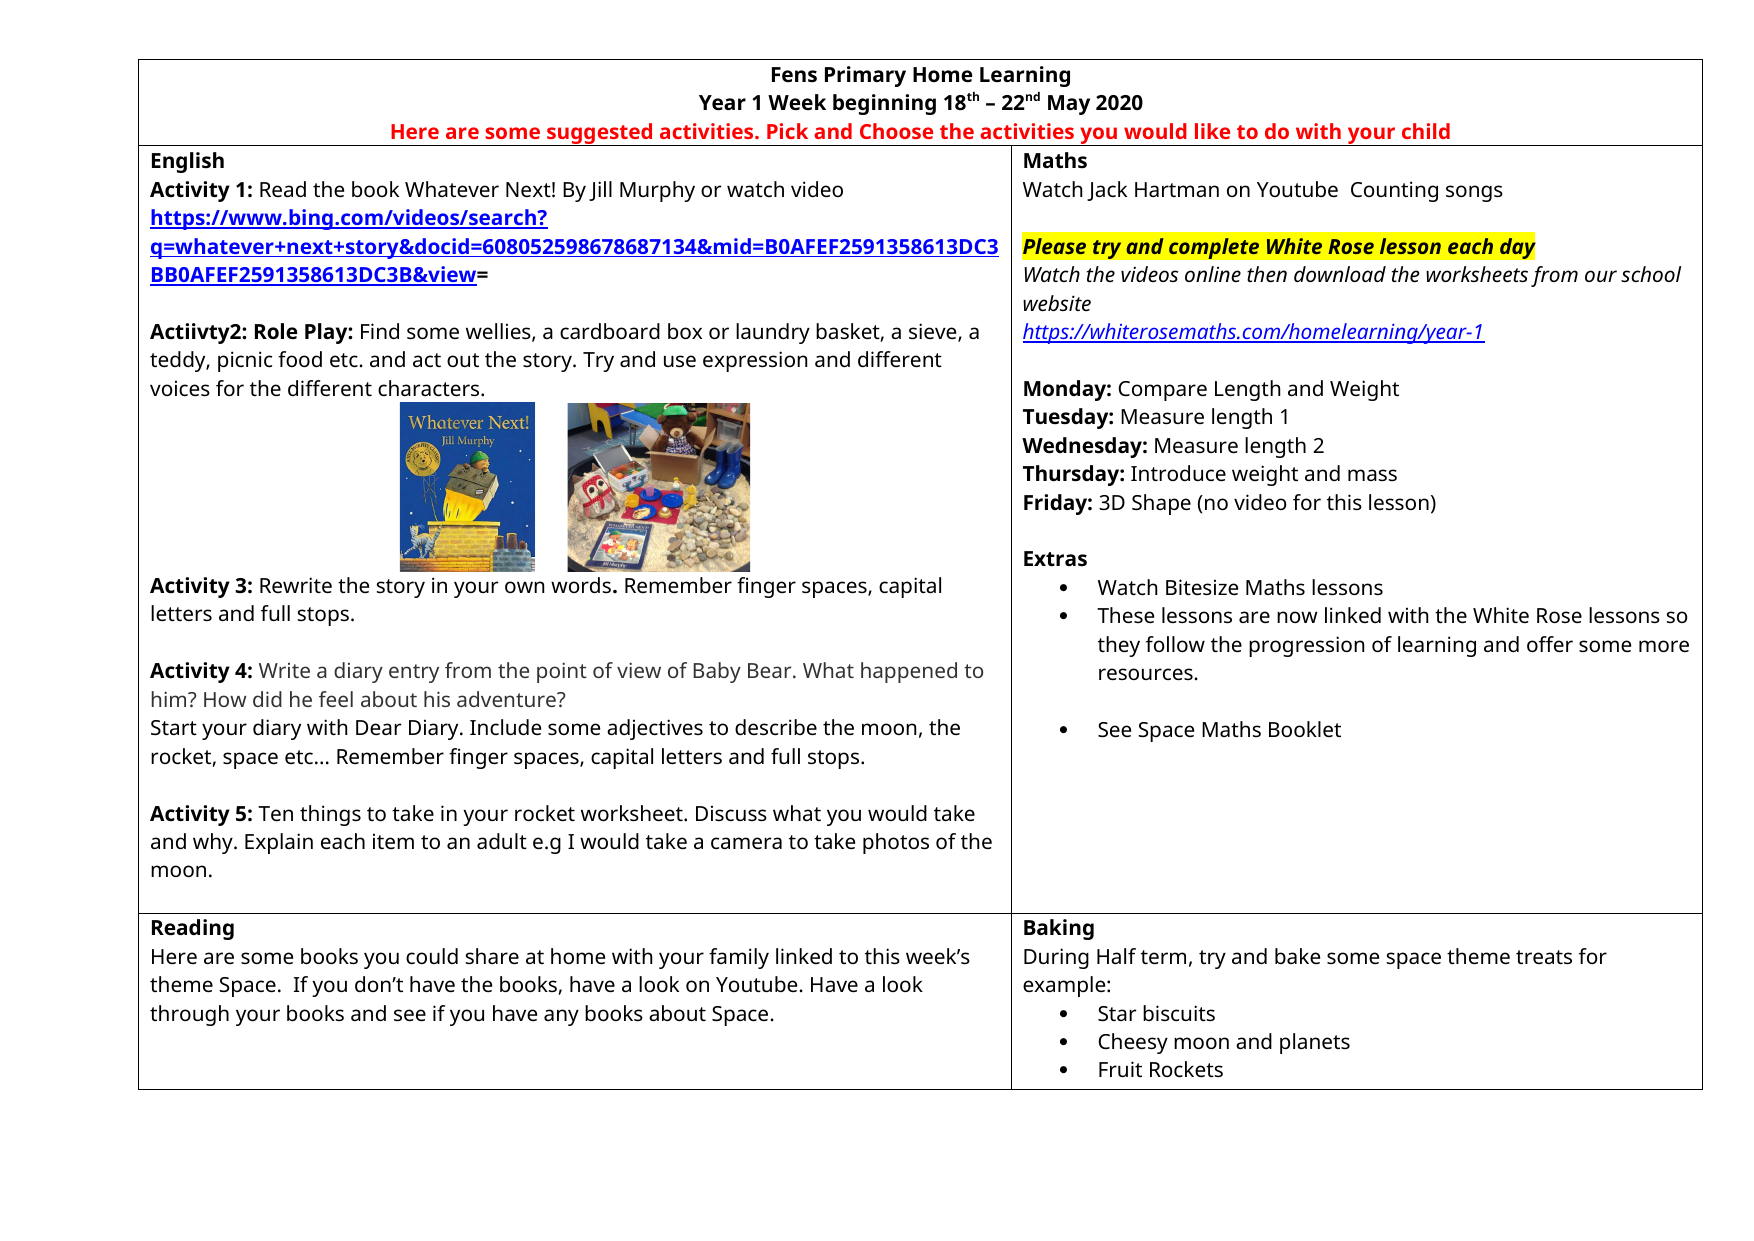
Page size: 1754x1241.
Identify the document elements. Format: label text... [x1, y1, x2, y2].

table_cell Maths Watch Jack Hartman on Youtube Counting songs Please try and complete White Rose lesson each day Watch the videos online then download the worksheets from our school website https://whiterosemaths.com/homelearning/year-1 Monday: Compare Length and Weight Tuesday: Measure length 1 Wednesday: Measure length 2 Thursday: Introduce weight and mass Friday: 3D Shape (no video for this lesson) Extras Watch Bitesize Maths lessons These lessons are now linked with the White Rose lessons so they follow the progression of learning and offer some more resources. See Space Maths Booklet [1012, 146, 1702, 912]
picture [567, 403, 750, 572]
picture [399, 402, 536, 572]
table_cell English Activity 1: Read the book Whatever Next! By Jill Murphy or watch video https://www.bing.com/videos/search?q=whatever+next+story&docid=608052598678687134&mid=B0AFEF2591358613DC3BB0AFEF2591358613DC3B&view= Actiivty2: Role Play: Find some wellies, a cardboard box or laundry basket, a sieve, a teddy, picnic food etc. and act out the story. Try and use expression and different voices for the different characters. Activity 3: Rewrite the story in your own words. Remember finger spaces, capital letters and full stops. Activity 4: Write a diary entry from the point of view of Baby Bear. What happened to him? How did he feel about his adventure? Start your diary with Dear Diary. Include some adjectives to describe the moon, the rocket, space etc… Remember finger spaces, capital letters and full stops. Activity 5: Ten things to take in your rocket worksheet. Discuss what you would take and why. Explain each item to an adult e.g I would take a camera to take photos of the moon. [139, 146, 1011, 912]
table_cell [1012, 914, 1702, 1089]
table_header Fens Primary Home Learning Year 1 Week beginning 18th – 22nd May 2020 Here are some suggested activities. Pick and Choose the activities you would like to do with your child [139, 60, 1702, 145]
